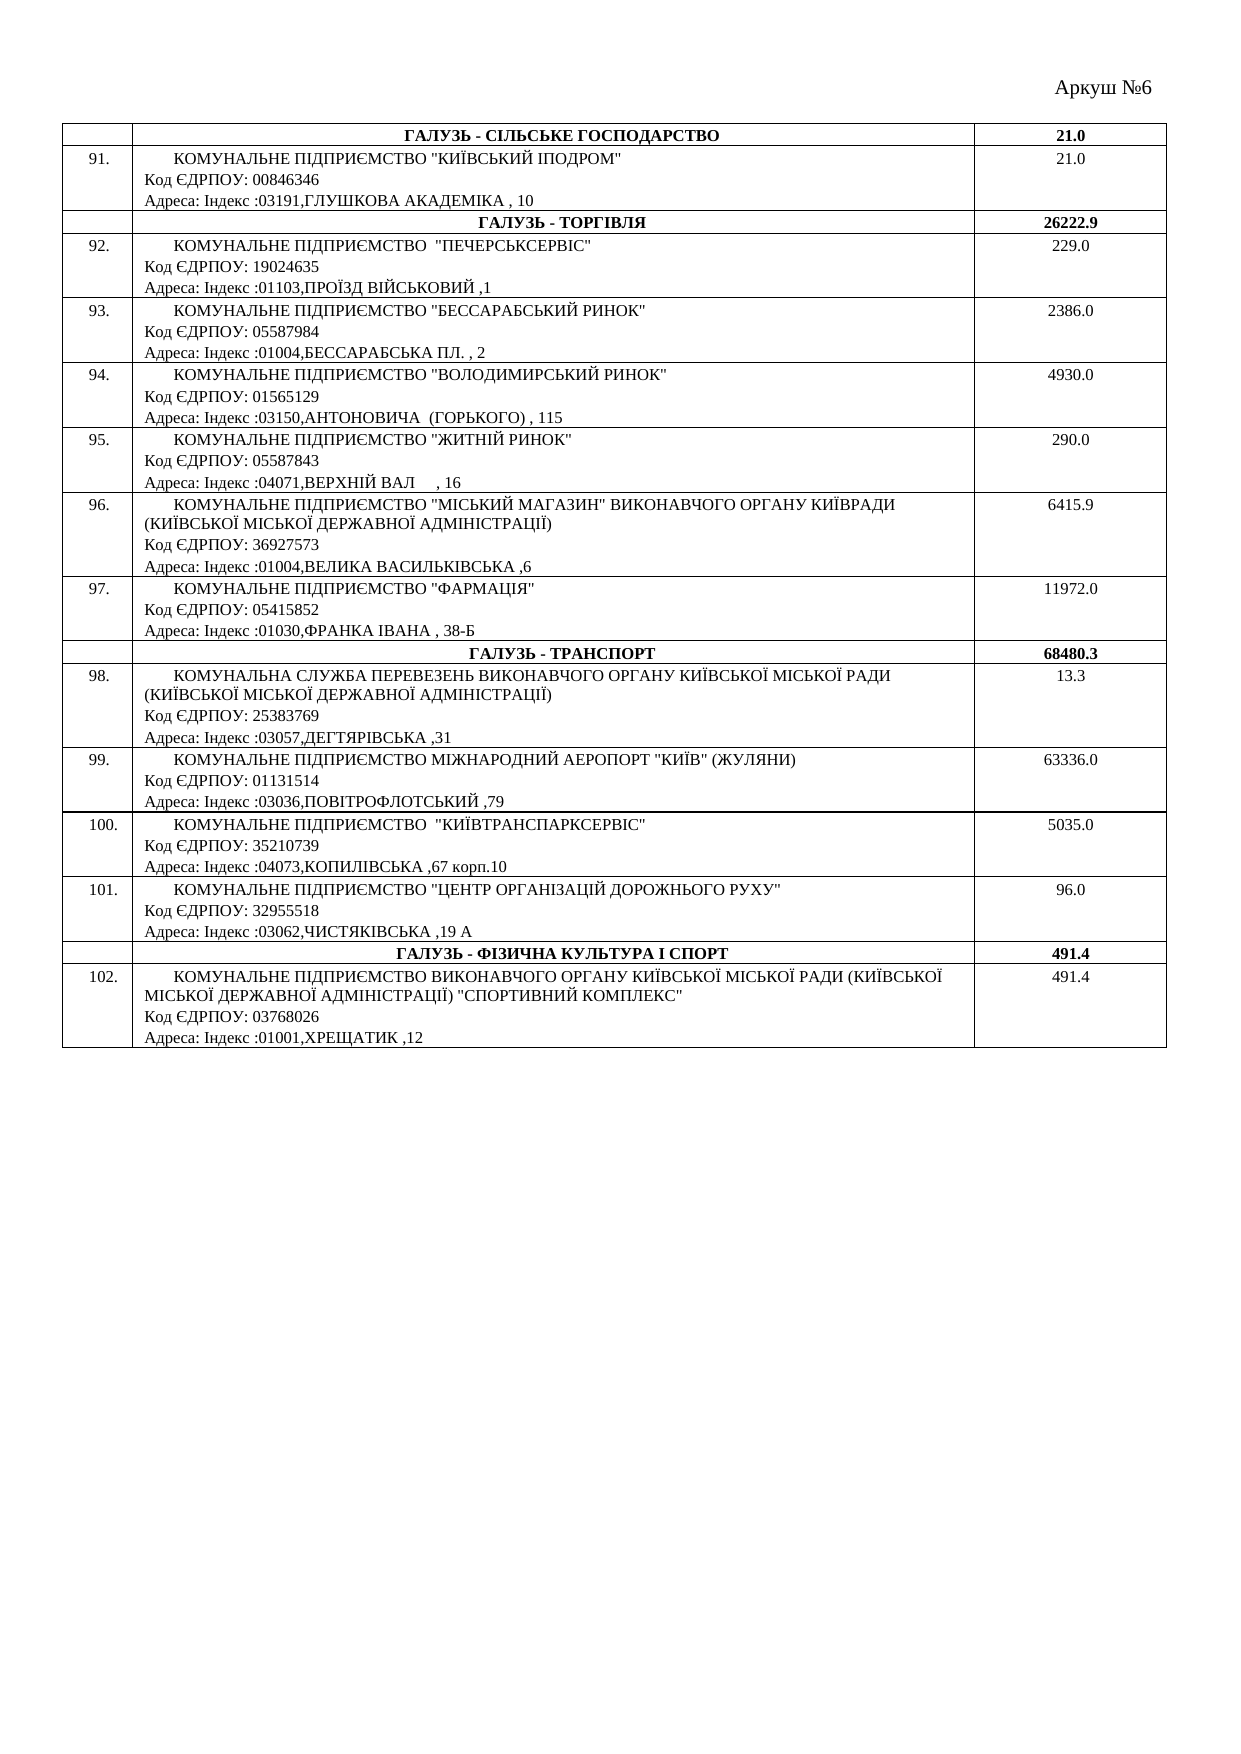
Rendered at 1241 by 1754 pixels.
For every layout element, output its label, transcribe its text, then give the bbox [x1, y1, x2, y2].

table_cell [63, 942, 132, 963]
table_cell [63, 964, 132, 1047]
table_cell 21.0 [975, 146, 1166, 210]
table_cell КОМУНАЛЬНЕ ПІДПРИЄМСТВО "ВОЛОДИМИРСЬКИЙ РИНОК" Код ЄДРПОУ: 01565129 Адреса: Індекс :03150,АНТОНОВИЧА (ГОРЬКОГО) , 115 [133, 363, 974, 427]
table_cell КОМУНАЛЬНЕ ПІДПРИЄМСТВО "ЦЕНТР ОРГАНІЗАЦІЙ ДОРОЖНЬОГО РУХУ" Код ЄДРПОУ: 32955518 Адреса: Індекс :03062,ЧИСТЯКІВСЬКА ,19 А [133, 877, 974, 941]
table_cell 290.0 [975, 428, 1166, 492]
table_cell [63, 748, 132, 811]
table_cell [63, 493, 132, 576]
table_cell 68480.3 [975, 641, 1166, 663]
table_cell ГАЛУЗЬ - ТОРГІВЛЯ [133, 211, 974, 232]
table_cell КОМУНАЛЬНЕ ПІДПРИЄМСТВО МІЖНАРОДНИЙ АЕРОПОРТ "КИЇВ" (ЖУЛЯНИ) Код ЄДРПОУ: 01131514 Адреса: Індекс :03036,ПОВІТРОФЛОТСЬКИЙ ,79 [133, 748, 974, 811]
table_cell [63, 234, 132, 297]
table_cell 491.4 [975, 942, 1166, 963]
table_cell КОМУНАЛЬНЕ ПІДПРИЄМСТВО "ПЕЧЕРСЬКСЕРВІС" Код ЄДРПОУ: 19024635 Адреса: Індекс :01103,ПРОЇЗД ВІЙСЬКОВИЙ ,1 [133, 234, 974, 297]
table_cell 11972.0 [975, 577, 1166, 640]
table_cell [63, 211, 132, 232]
table_cell 63336.0 [975, 748, 1166, 811]
table_cell ГАЛУЗЬ - СІЛЬСЬКЕ ГОСПОДАРСТВО [133, 124, 974, 145]
table_cell [63, 877, 132, 941]
table_cell КОМУНАЛЬНЕ ПІДПРИЄМСТВО "БЕССАРАБСЬКИЙ РИНОК" Код ЄДРПОУ: 05587984 Адреса: Індекс :01004,БЕССАРАБСЬКА ПЛ. , 2 [133, 298, 974, 362]
table_cell 96.0 [975, 877, 1166, 941]
table_cell 2386.0 [975, 298, 1166, 362]
table_cell [63, 813, 132, 876]
table_cell КОМУНАЛЬНЕ ПІДПРИЄМСТВО "КИЇВТРАНСПАРКСЕРВІС" Код ЄДРПОУ: 35210739 Адреса: Індекс :04073,КОПИЛІВСЬКА ,67 корп.10 [133, 813, 974, 876]
table_cell [63, 363, 132, 427]
table_cell КОМУНАЛЬНА СЛУЖБА ПЕРЕВЕЗЕНЬ ВИКОНАВЧОГО ОРГАНУ КИЇВСЬКОЇ МІСЬКОЇ РАДИ (КИЇВСЬКОЇ МІСЬКОЇ ДЕРЖАВНОЇ АДМІНІСТРАЦІЇ) Код ЄДРПОУ: 25383769 Адреса: Індекс :03057,ДЕГТЯРІВСЬКА ,31 [133, 664, 974, 747]
table_cell КОМУНАЛЬНЕ ПІДПРИЄМСТВО ВИКОНАВЧОГО ОРГАНУ КИЇВСЬКОЇ МІСЬКОЇ РАДИ (КИЇВСЬКОЇ МІСЬКОЇ ДЕРЖАВНОЇ АДМІНІСТРАЦІЇ) "СПОРТИВНИЙ КОМПЛЕКС" Код ЄДРПОУ: 03768026 Адреса: Індекс :01001,ХРЕЩАТИК ,12 [133, 964, 974, 1047]
table_cell 4930.0 [975, 363, 1166, 427]
table_cell 21.0 [975, 124, 1166, 145]
table_cell КОМУНАЛЬНЕ ПІДПРИЄМСТВО "МІСЬКИЙ МАГАЗИН" ВИКОНАВЧОГО ОРГАНУ КИЇВРАДИ (КИЇВСЬКОЇ МІСЬКОЇ ДЕРЖАВНОЇ АДМІНІСТРАЦІЇ) Код ЄДРПОУ: 36927573 Адреса: Індекс :01004,ВЕЛИКА ВАСИЛЬКІВСЬКА ,6 [133, 493, 974, 576]
table_cell [63, 428, 132, 492]
table_cell [63, 124, 132, 145]
table_cell ГАЛУЗЬ - ТРАНСПОРТ [133, 641, 974, 663]
table_cell [63, 298, 132, 362]
table_cell 26222.9 [975, 211, 1166, 232]
table_cell 13.3 [975, 664, 1166, 747]
table_cell КОМУНАЛЬНЕ ПІДПРИЄМСТВО "КИЇВСЬКИЙ ІПОДРОМ" Код ЄДРПОУ: 00846346 Адреса: Індекс :03191,ГЛУШКОВА АКАДЕМІКА , 10 [133, 146, 974, 210]
table_cell 491.4 [975, 964, 1166, 1047]
table_cell [63, 664, 132, 747]
table_cell [63, 641, 132, 663]
table_cell 6415.9 [975, 493, 1166, 576]
table_cell [63, 577, 132, 640]
table_cell ГАЛУЗЬ - ФІЗИЧНА КУЛЬТУРА І СПОРТ [133, 942, 974, 963]
table_cell 5035.0 [975, 813, 1166, 876]
table_cell КОМУНАЛЬНЕ ПІДПРИЄМСТВО "ФАРМАЦІЯ" Код ЄДРПОУ: 05415852 Адреса: Індекс :01030,ФРАНКА ІВАНА , 38-Б [133, 577, 974, 640]
table_cell КОМУНАЛЬНЕ ПІДПРИЄМСТВО "ЖИТНІЙ РИНОК" Код ЄДРПОУ: 05587843 Адреса: Індекс :04071,ВЕРХНІЙ ВАЛ , 16 [133, 428, 974, 492]
table_cell [63, 146, 132, 210]
table_cell 229.0 [975, 234, 1166, 297]
